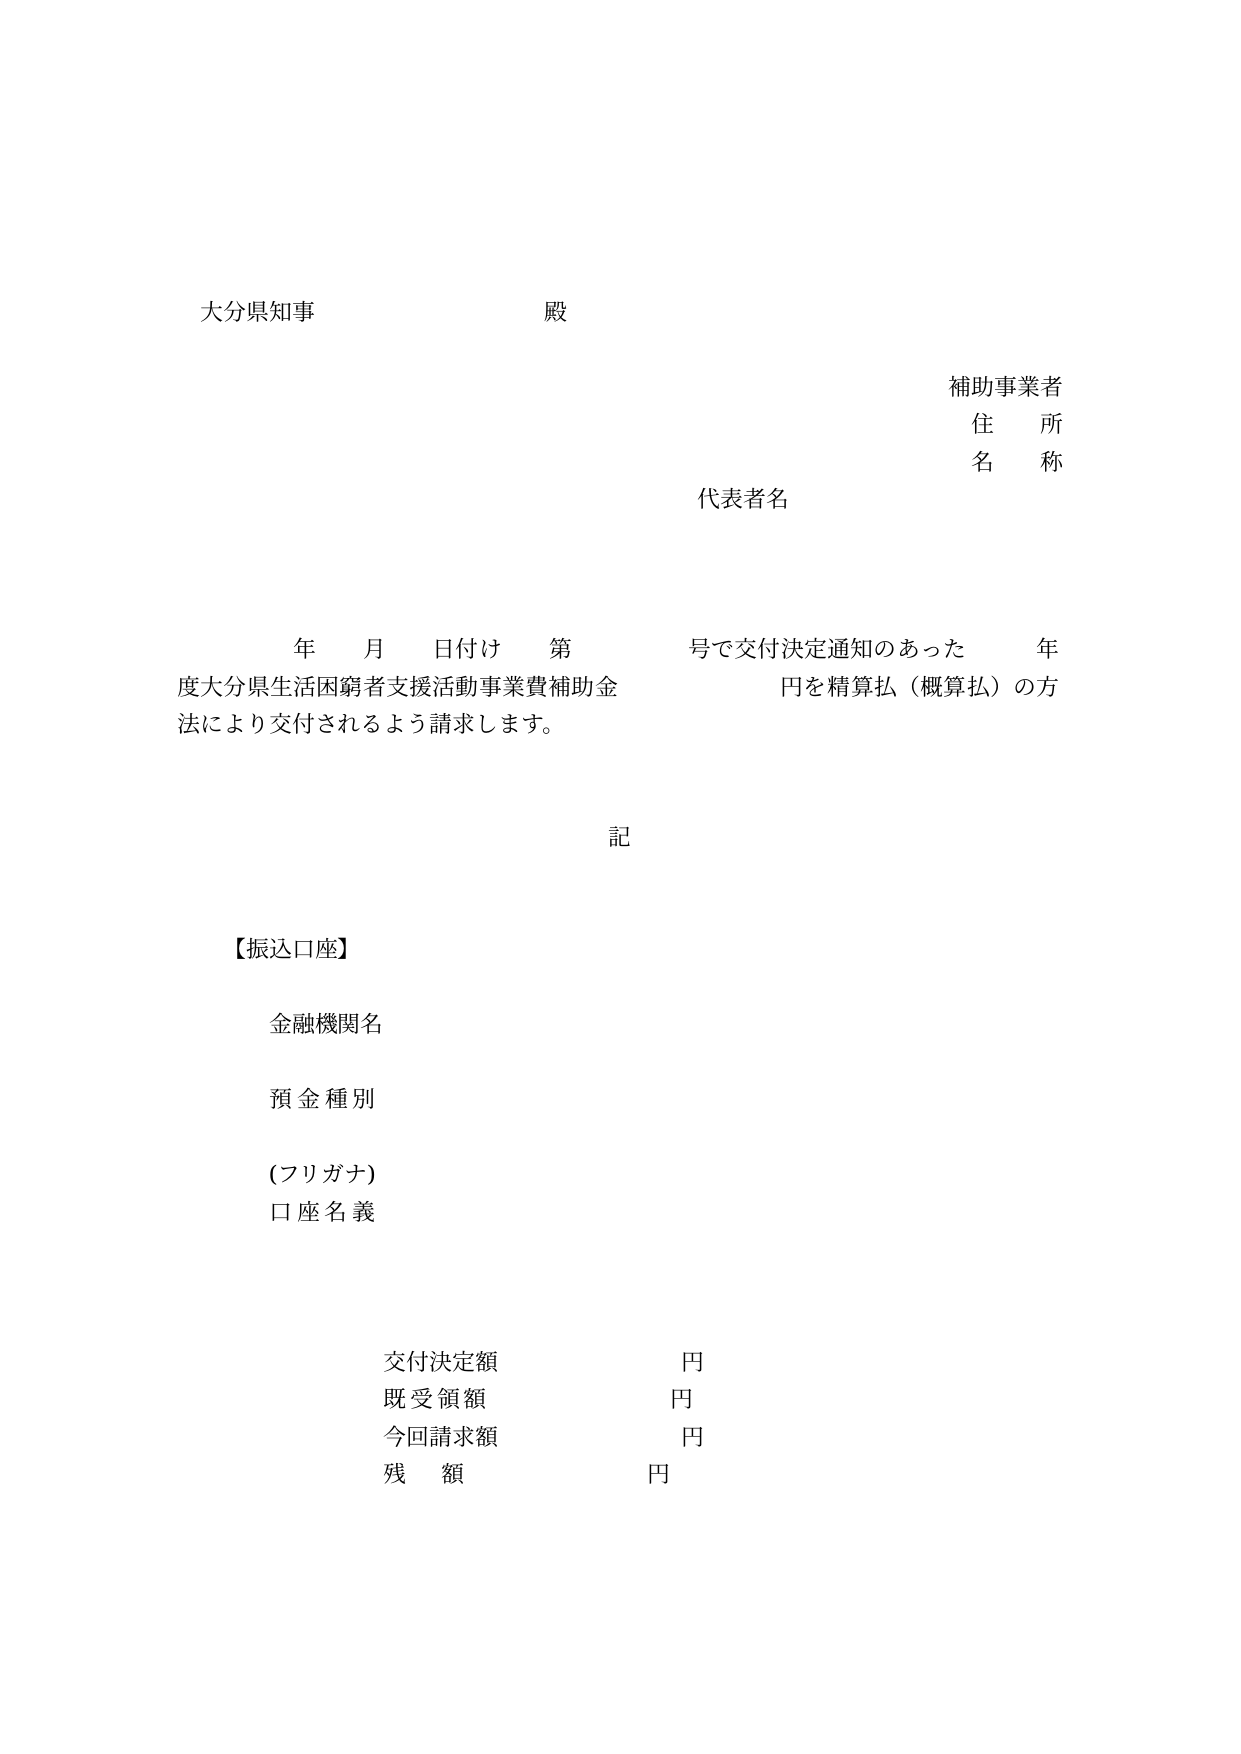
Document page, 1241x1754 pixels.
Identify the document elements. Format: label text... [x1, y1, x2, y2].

text 金融機関名 [177, 1004, 1063, 1042]
text 交付決定額 円 [177, 1342, 1063, 1379]
text 既受領額 円 [177, 1379, 1063, 1417]
text 補助事業者 [177, 367, 1063, 404]
text 年 月 日付け 第 号で交付決定通知のあった 年度大分県生活困窮者支援活動事業費補助金 円を精算払（概算払）の方法により交付されるよう請求します。 [177, 629, 1063, 742]
text 【振込口座】 [177, 929, 1063, 967]
text 預金種別 [177, 1079, 1063, 1117]
text 大分県知事 殿 [177, 292, 1063, 329]
text 残額 円 [177, 1454, 1063, 1492]
text 口座名義 [177, 1192, 1063, 1229]
text 代表者名 [182, 479, 1063, 517]
text 今回請求額 円 [177, 1417, 1063, 1454]
text (フリガナ) [177, 1154, 1063, 1192]
text 記 [177, 817, 1063, 854]
text 住 所 [177, 404, 1063, 442]
text 名 称 [177, 442, 1063, 479]
